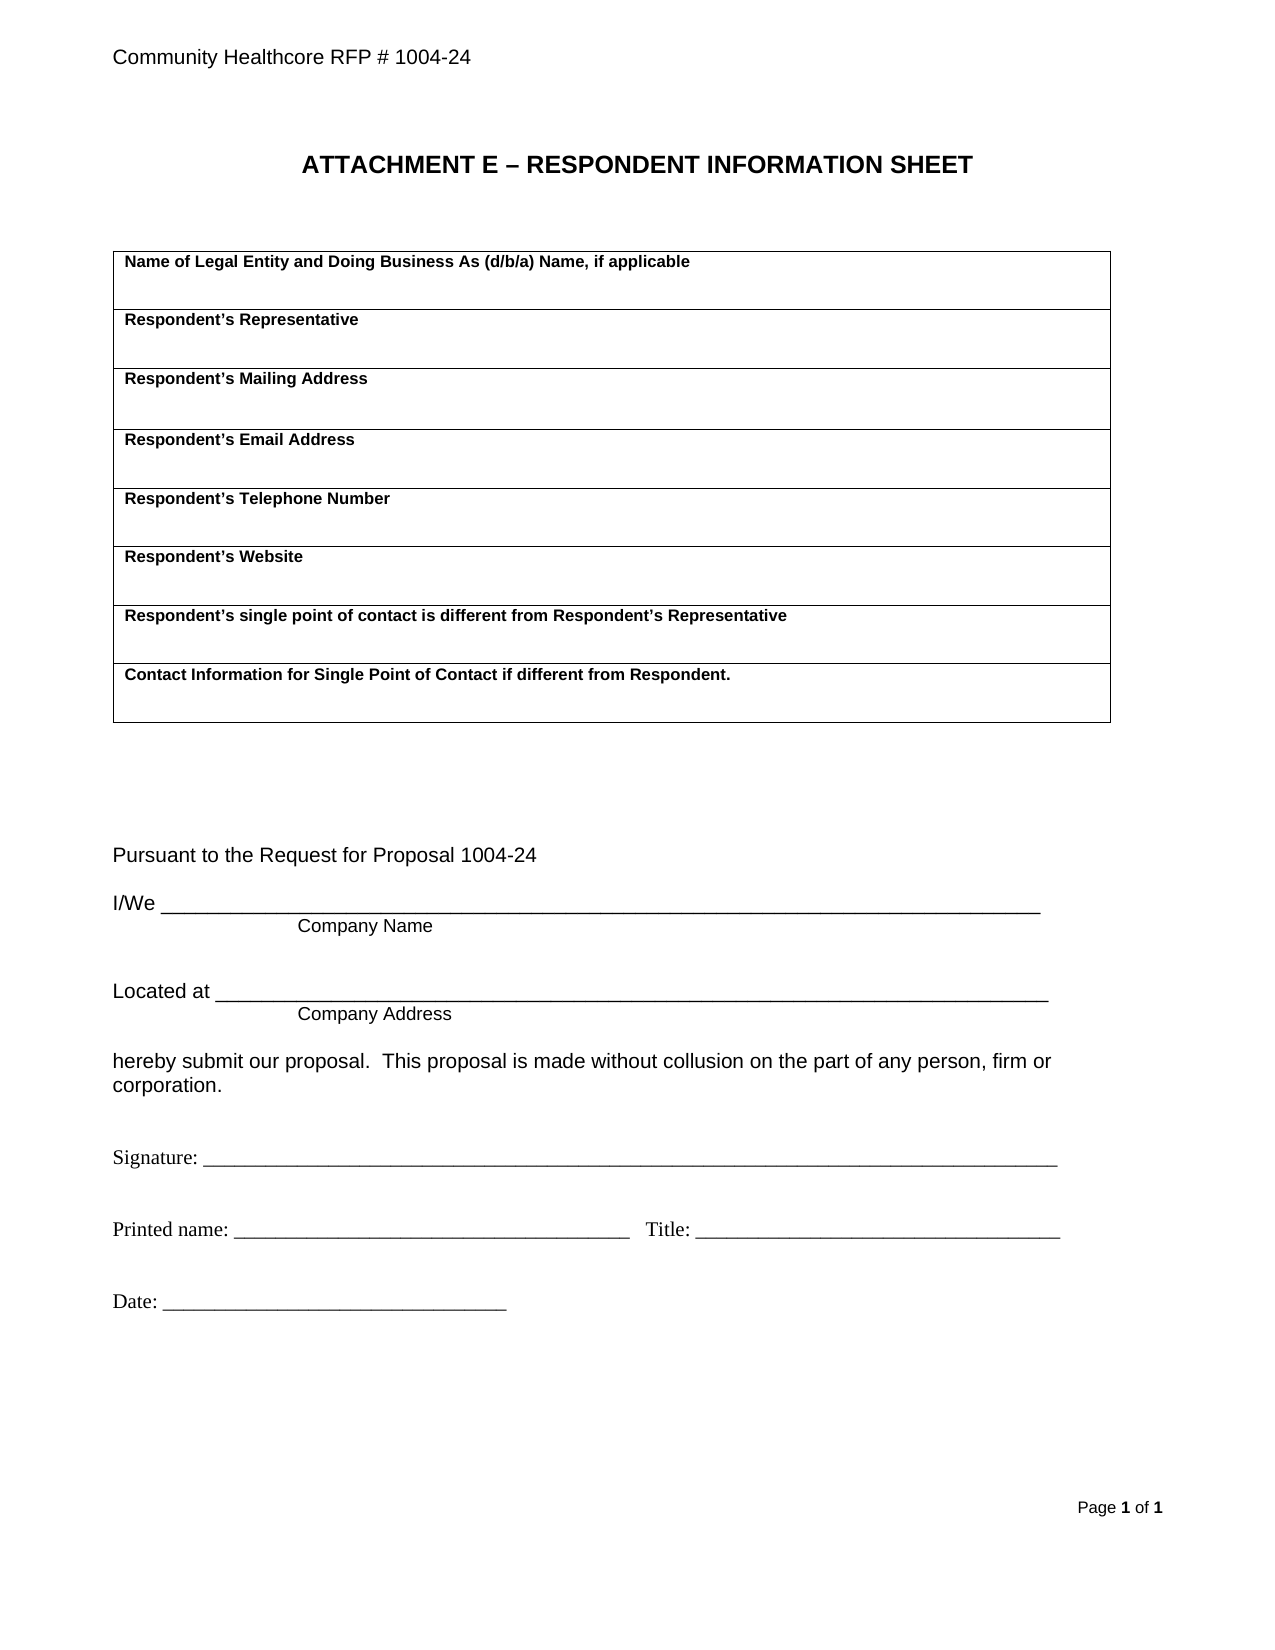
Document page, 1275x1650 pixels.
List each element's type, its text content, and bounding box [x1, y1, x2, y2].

table_cell Respondent’s Website [114, 547, 1110, 605]
text Pursuant to the Request for Proposal 1004-24 [112, 843, 1162, 867]
text I/We ____________________________________________________________________________ [112, 891, 1162, 914]
text Company Name [112, 914, 1162, 936]
table_cell Respondent’s Representative [114, 310, 1110, 368]
text Printed name: ______________________________________ Title: ___________________________________ [112, 1217, 1162, 1241]
table_cell Respondent’s single point of contact is different from Respondent’s Representative [114, 606, 1110, 663]
text Signature: __________________________________________________________________________________ [112, 1144, 1162, 1169]
table_header Name of Legal Entity and Doing Business As (d/b/a) Name, if applicable [114, 252, 1110, 309]
table_cell Contact Information for Single Point of Contact if different from Respondent. [114, 664, 1110, 722]
text ATTACHMENT E – RESPONDENT INFORMATION SHEET [112, 150, 1162, 179]
text hereby submit our proposal. This proposal is made without collusion on the part of any person, firm or corporation. [112, 1049, 1162, 1097]
table_cell Respondent’s Email Address [114, 430, 1110, 488]
text Located at ________________________________________________________________________ [112, 979, 1162, 1003]
text Company Address [112, 1003, 1162, 1025]
table_cell Respondent’s Mailing Address [114, 369, 1110, 429]
table_cell Respondent’s Telephone Number [114, 489, 1110, 546]
text Date: _________________________________ [112, 1289, 1162, 1313]
